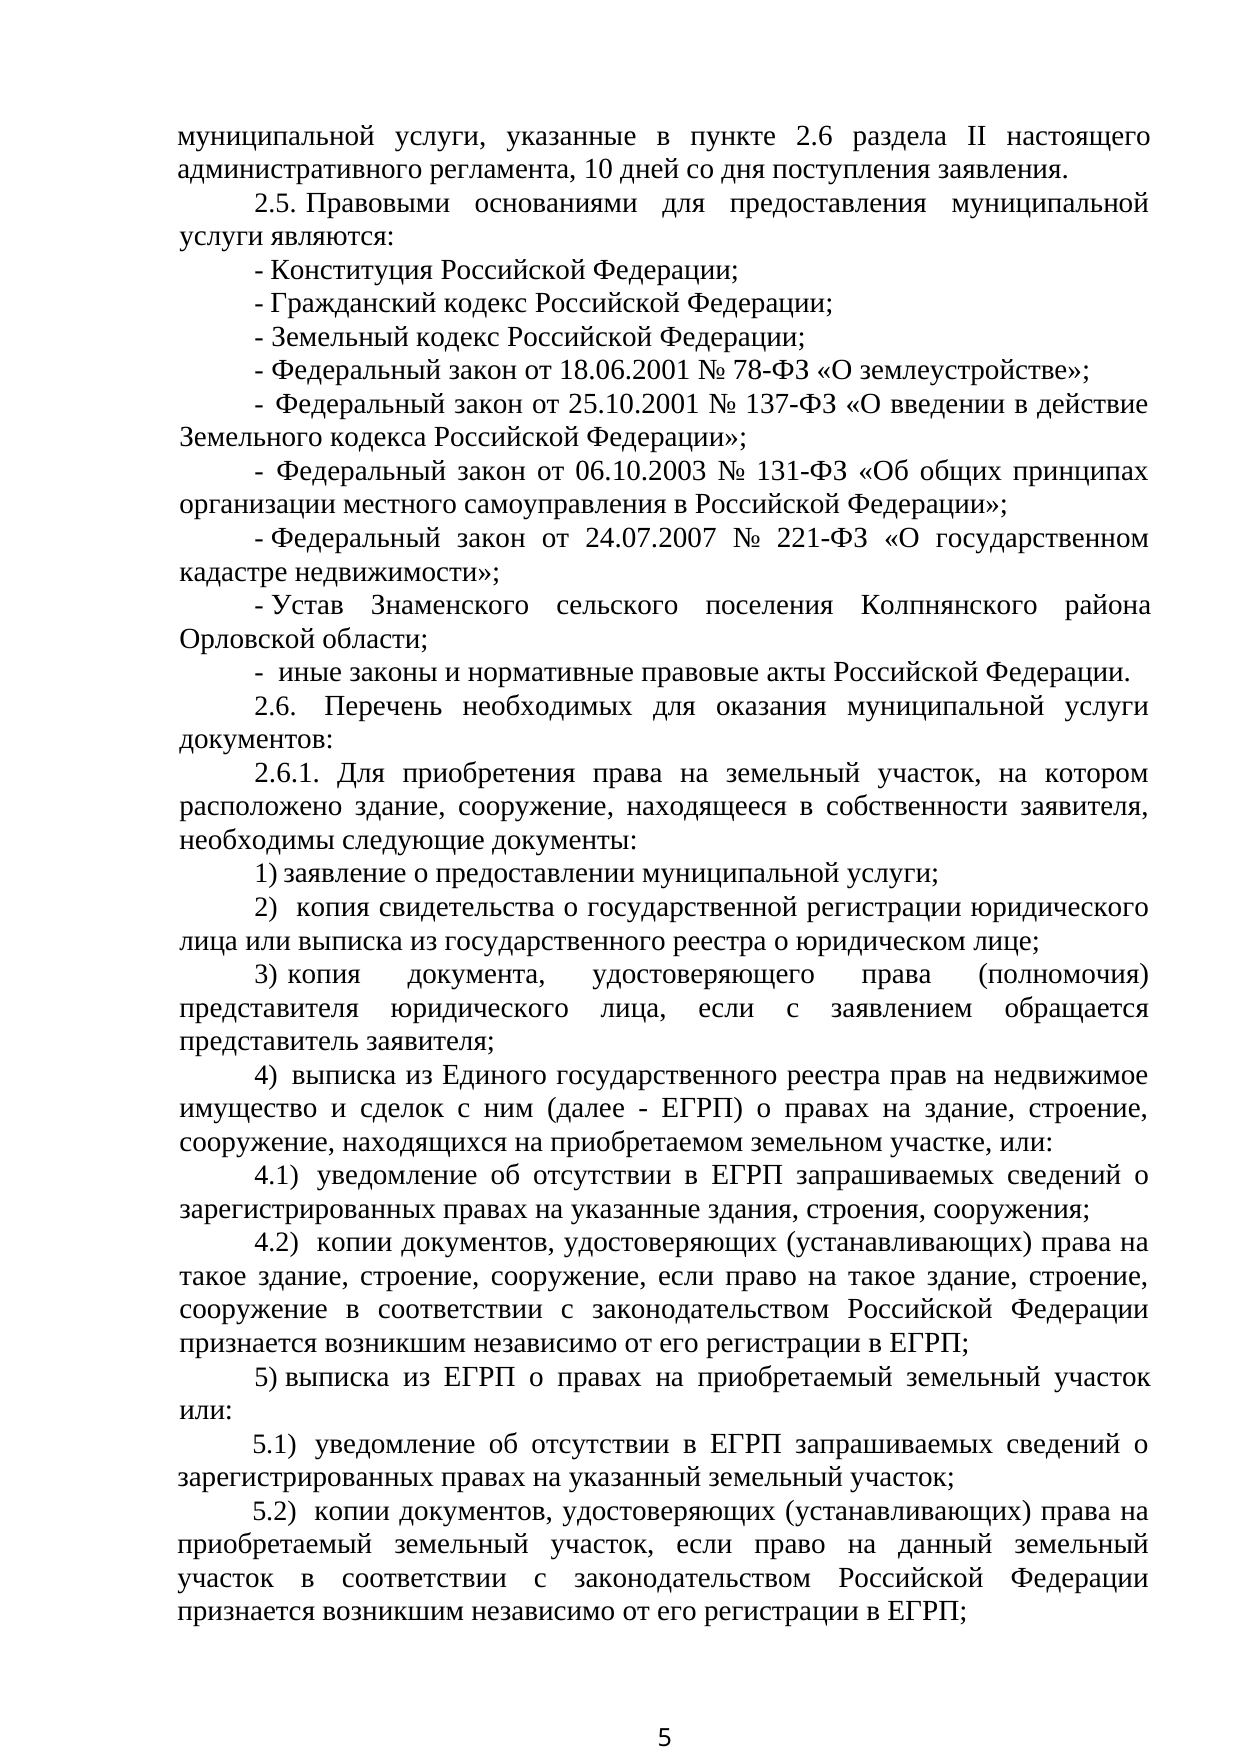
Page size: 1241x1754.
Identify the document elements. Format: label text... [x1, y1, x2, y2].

list Устав Знаменского сельского поселения Колпнянского района Орловской области; [179, 588, 1152, 655]
list копия документа, удостоверяющего права (полномочия) представителя юридического лица, если с заявлением обращается представитель заявителя; [179, 957, 1149, 1057]
list копия свидетельства о государственной регистрации юридического лица или выписка из государственного реестра о юридическом лице; [179, 890, 1149, 957]
list Гражданский кодекс Российской Федерации; [179, 286, 1152, 319]
text 2.6.1. Для приобретения права на земельный участок, на котором расположено здание, сооружение, находящееся в собственности заявителя, необходимы следующие документы: [179, 756, 1149, 856]
list Конституция Российской Федерации; [179, 252, 1152, 286]
list иные законы и нормативные правовые акты Российской Федерации. [179, 655, 1149, 688]
list Федеральный закон от 25.10.2001 № 137-ФЗ «О введении в действие Земельного кодекса Российской Федерации»; [179, 387, 1149, 454]
list выписка из Единого государственного реестра прав на недвижимое имущество и сделок с ним (далее - ЕГРП) о правах на здание, строение, сооружение, находящихся на приобретаемом земельном участке, или: [179, 1057, 1149, 1158]
list копии документов, удостоверяющих (устанавливающих) права на приобретаемый земельный участок, если право на данный земельный участок в соответствии с законодательством Российской Федерации признается возникшим независимо от его регистрации в ЕГРП; [177, 1493, 1149, 1628]
list Земельный кодекс Российской Федерации; [179, 319, 1152, 353]
list Перечень необходимых для оказания муниципальной услуги документов: [179, 688, 1149, 756]
list Федеральный закон от 24.07.2007 № 221-ФЗ «О государственном кадастре недвижимости»; [179, 521, 1149, 588]
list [177, 118, 1152, 185]
list копии документов, удостоверяющих (устанавливающих) права на такое здание, строение, сооружение, если право на такое здание, строение, сооружение в соответствии с законодательством Российской Федерации признается возникшим независимо от его регистрации в ЕГРП; [179, 1225, 1149, 1359]
list Федеральный закон от 18.06.2001 № 78-ФЗ «О землеустройстве»; [179, 353, 1152, 387]
list выписка из ЕГРП о правах на приобретаемый земельный участок или: [179, 1359, 1152, 1426]
list заявление о предоставлении муниципальной услуги; [179, 856, 1152, 890]
list Правовыми основаниями для предоставления муниципальной услуги являются: [179, 185, 1149, 252]
list Федеральный закон от 06.10.2003 № 131-ФЗ «Об общих принципах организации местного самоуправления в Российской Федерации»; [179, 454, 1149, 521]
list уведомление об отсутствии в ЕГРП запрашиваемых сведений о зарегистрированных правах на указанные здания, строения, сооружения; [179, 1158, 1149, 1225]
list уведомление об отсутствии в ЕГРП запрашиваемых сведений о зарегистрированных правах на указанный земельный участок; [177, 1426, 1149, 1493]
